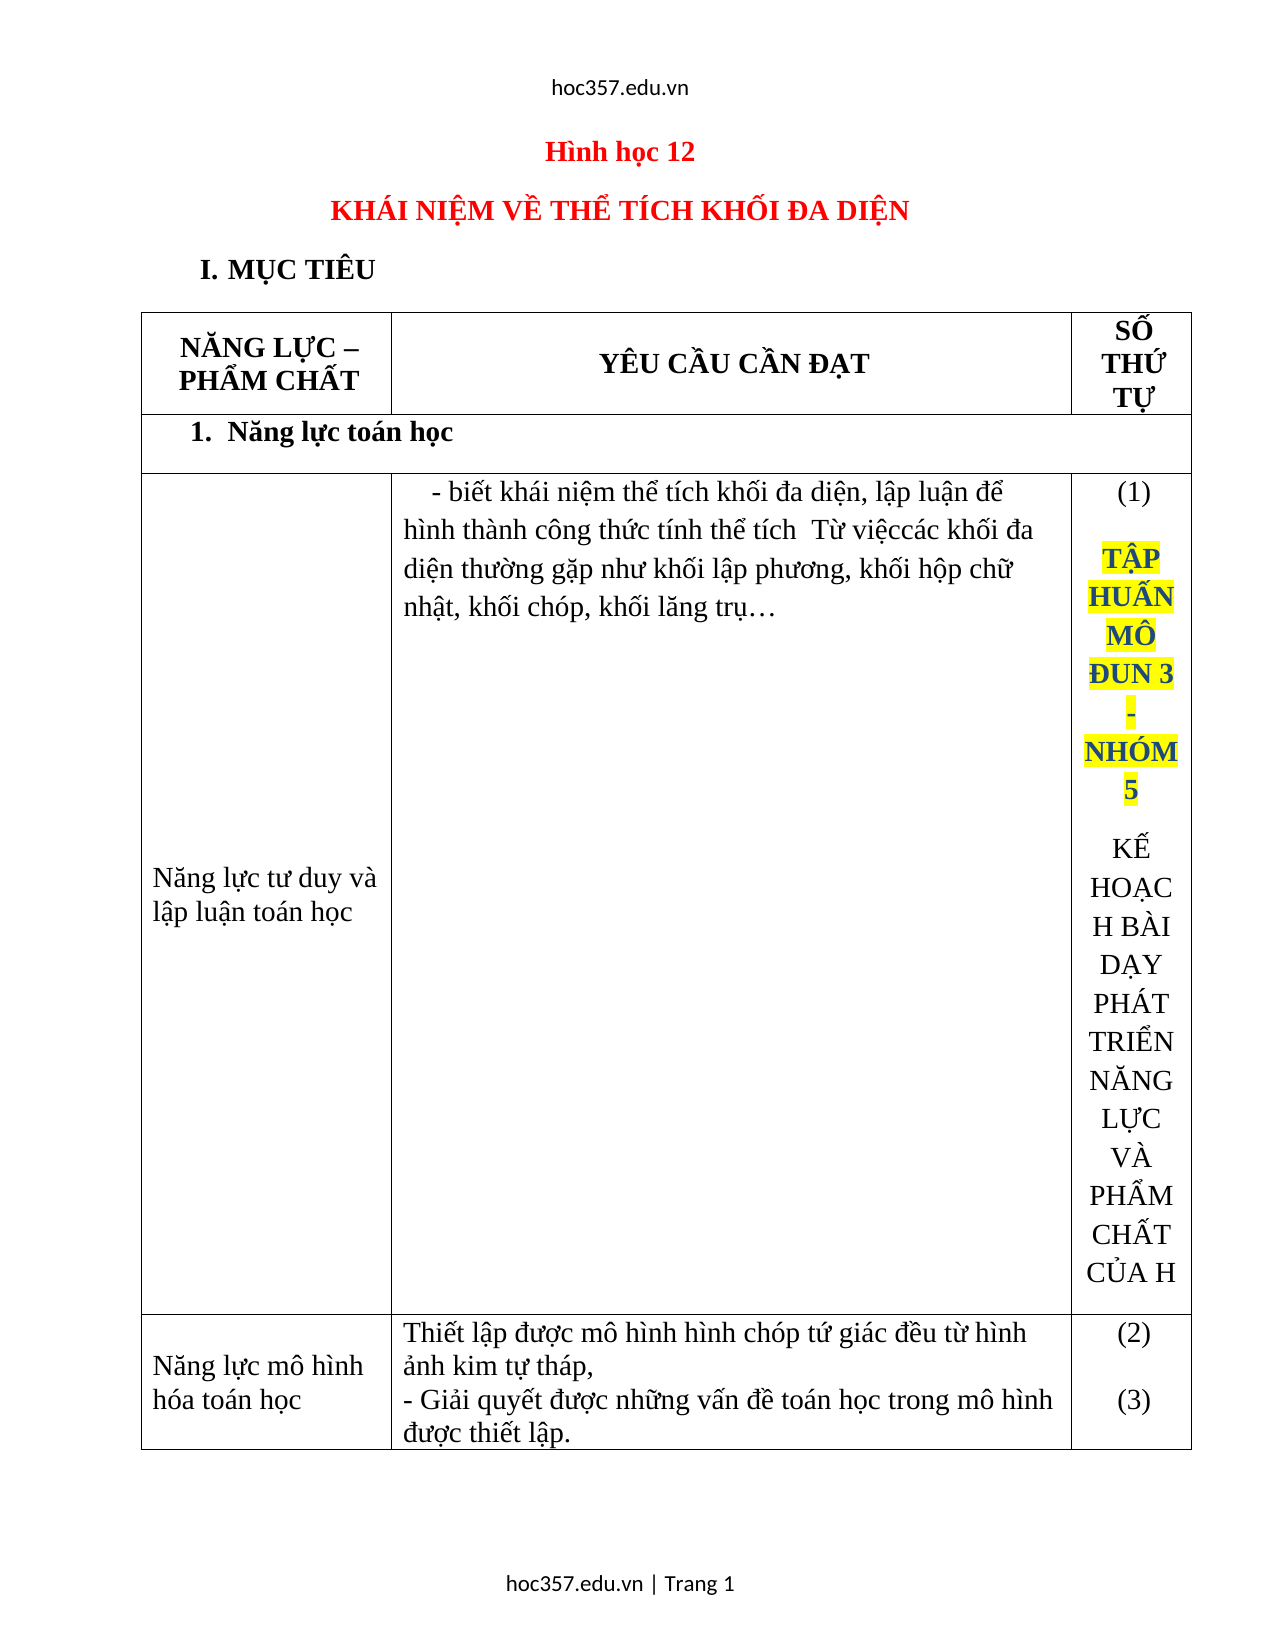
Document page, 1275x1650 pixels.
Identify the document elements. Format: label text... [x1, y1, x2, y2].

table_cell (2) (3) [1072, 1315, 1191, 1449]
table_cell Năng lực tư duy và lập luận toán học [142, 474, 391, 1314]
table_header SỐ THỨ TỰ [1072, 313, 1191, 413]
text KHÁI NIỆM VỀ THỂ TÍCH KHỐI ĐA DIỆN [49, 193, 1191, 227]
table_cell - biết khái niệm thể tích khối đa diện, lập luận để hình thành công thức tính thể tích Từ việccác khối đa diện thường gặp như khối lập phương, khối hộp chữ nhật, khối chóp, khối lăng trụ… [392, 474, 1071, 1314]
table_cell Năng lực toán học [142, 415, 1191, 473]
table_header NĂNG LỰC – PHẨM CHẤT [142, 313, 391, 413]
text Hình học 12 [49, 134, 1191, 167]
table_cell Thiết lập được mô hình hình chóp tứ giác đều từ hình ảnh kim tự tháp, - Giải quyết được những vấn đề toán học trong mô hình được thiết lập. [392, 1315, 1071, 1449]
table_cell Năng lực mô hình hóa toán học [142, 1315, 391, 1449]
table_cell (1) TẬP HUẤN MÔ ĐUN 3 - NHÓM 5 KẾ HOẠCH BÀI DẠY PHÁT TRIỂN NĂNG LỰC VÀ PHẨM CHẤT CỦA H [1072, 474, 1191, 1314]
list MỤC TIÊU [199, 252, 1191, 286]
table_header YÊU CẦU CẦN ĐẠT [392, 313, 1071, 413]
